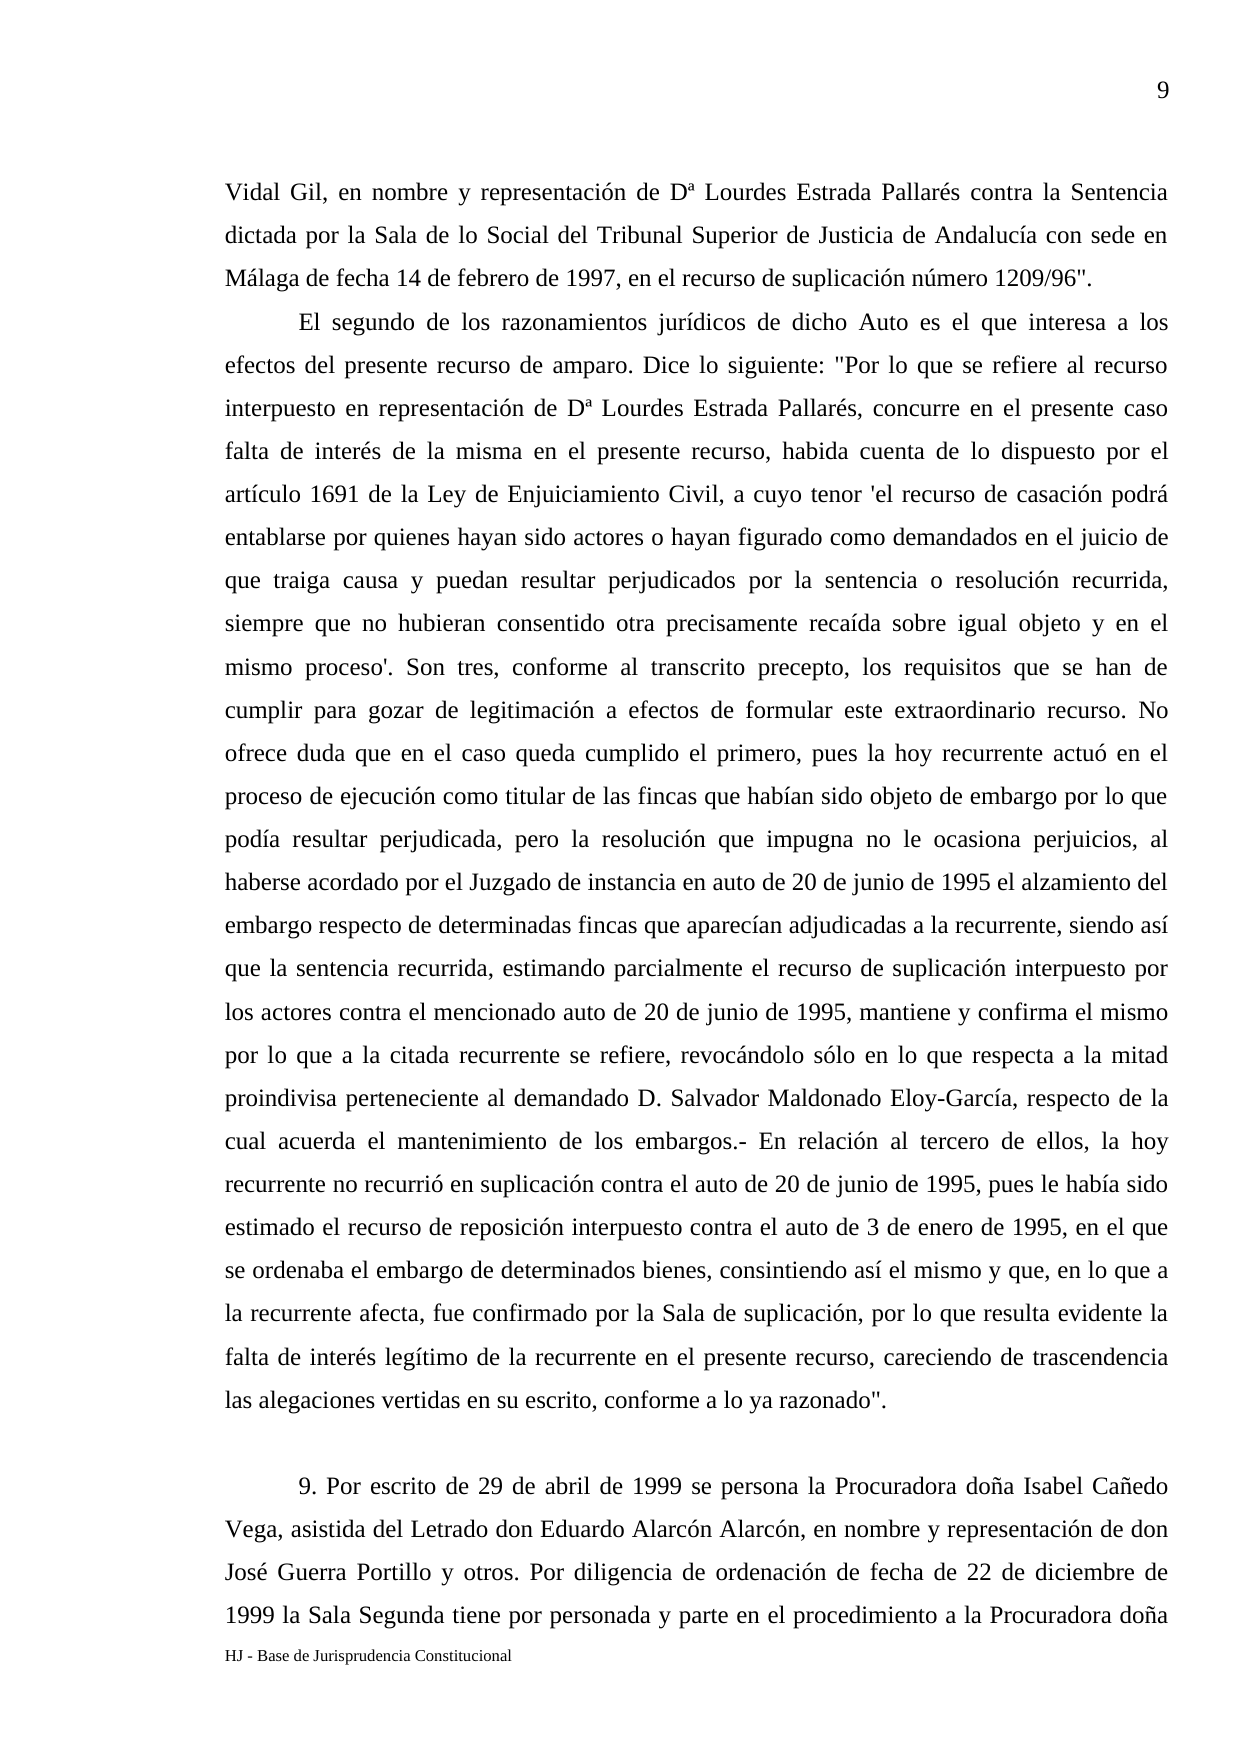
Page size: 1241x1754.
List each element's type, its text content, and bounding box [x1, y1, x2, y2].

text El segundo de los razonamientos jurídicos de dicho Auto es el que interesa a los efectos del presente recurso de amparo. Dice lo siguiente: "Por lo que se refiere al recurso interpuesto en representación de Dª Lourdes Estrada Pallarés, concurre en el presente caso falta de interés de la misma en el presente recurso, habida cuenta de lo dispuesto por el artículo 1691 de la Ley de Enjuiciamiento Civil, a cuyo tenor 'el recurso de casación podrá entablarse por quienes hayan sido actores o hayan figurado como demandados en el juicio de que traiga causa y puedan resultar perjudicados por la sentencia o resolución recurrida, siempre que no hubieran consentido otra precisamente recaída sobre igual objeto y en el mismo proceso'. Son tres, conforme al transcrito precepto, los requisitos que se han de cumplir para gozar de legitimación a efectos de formular este extraordinario recurso. No ofrece duda que en el caso queda cumplido el primero, pues la hoy recurrente actuó en el proceso de ejecución como titular de las fincas que habían sido objeto de embargo por lo que podía resultar perjudicada, pero la resolución que impugna no le ocasiona perjuicios, al haberse acordado por el Juzgado de instancia en auto de 20 de junio de 1995 el alzamiento del embargo respecto de determinadas fincas que aparecían adjudicadas a la recurrente, siendo así que la sentencia recurrida, estimando parcialmente el recurso de suplicación interpuesto por los actores contra el mencionado auto de 20 de junio de 1995, mantiene y confirma el mismo por lo que a la citada recurrente se refiere, revocándolo sólo en lo que respecta a la mitad proindivisa perteneciente al demandado D. Salvador Maldonado Eloy-García, respecto de la cual acuerda el mantenimiento de los embargos.- En relación al tercero de ellos, la hoy recurrente no recurrió en suplicación contra el auto de 20 de junio de 1995, pues le había sido estimado el recurso de reposición interpuesto contra el auto de 3 de enero de 1995, en el que se ordenaba el embargo de determinados bienes, consintiendo así el mismo y que, en lo que a la recurrente afecta, fue confirmado por la Sala de suplicación, por lo que resulta evidente la falta de interés legítimo de la recurrente en el presente recurso, careciendo de trascendencia las alegaciones vertidas en su escrito, conforme a lo ya razonado". [224, 307, 1169, 1413]
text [224, 177, 1169, 292]
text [224, 1471, 1169, 1629]
